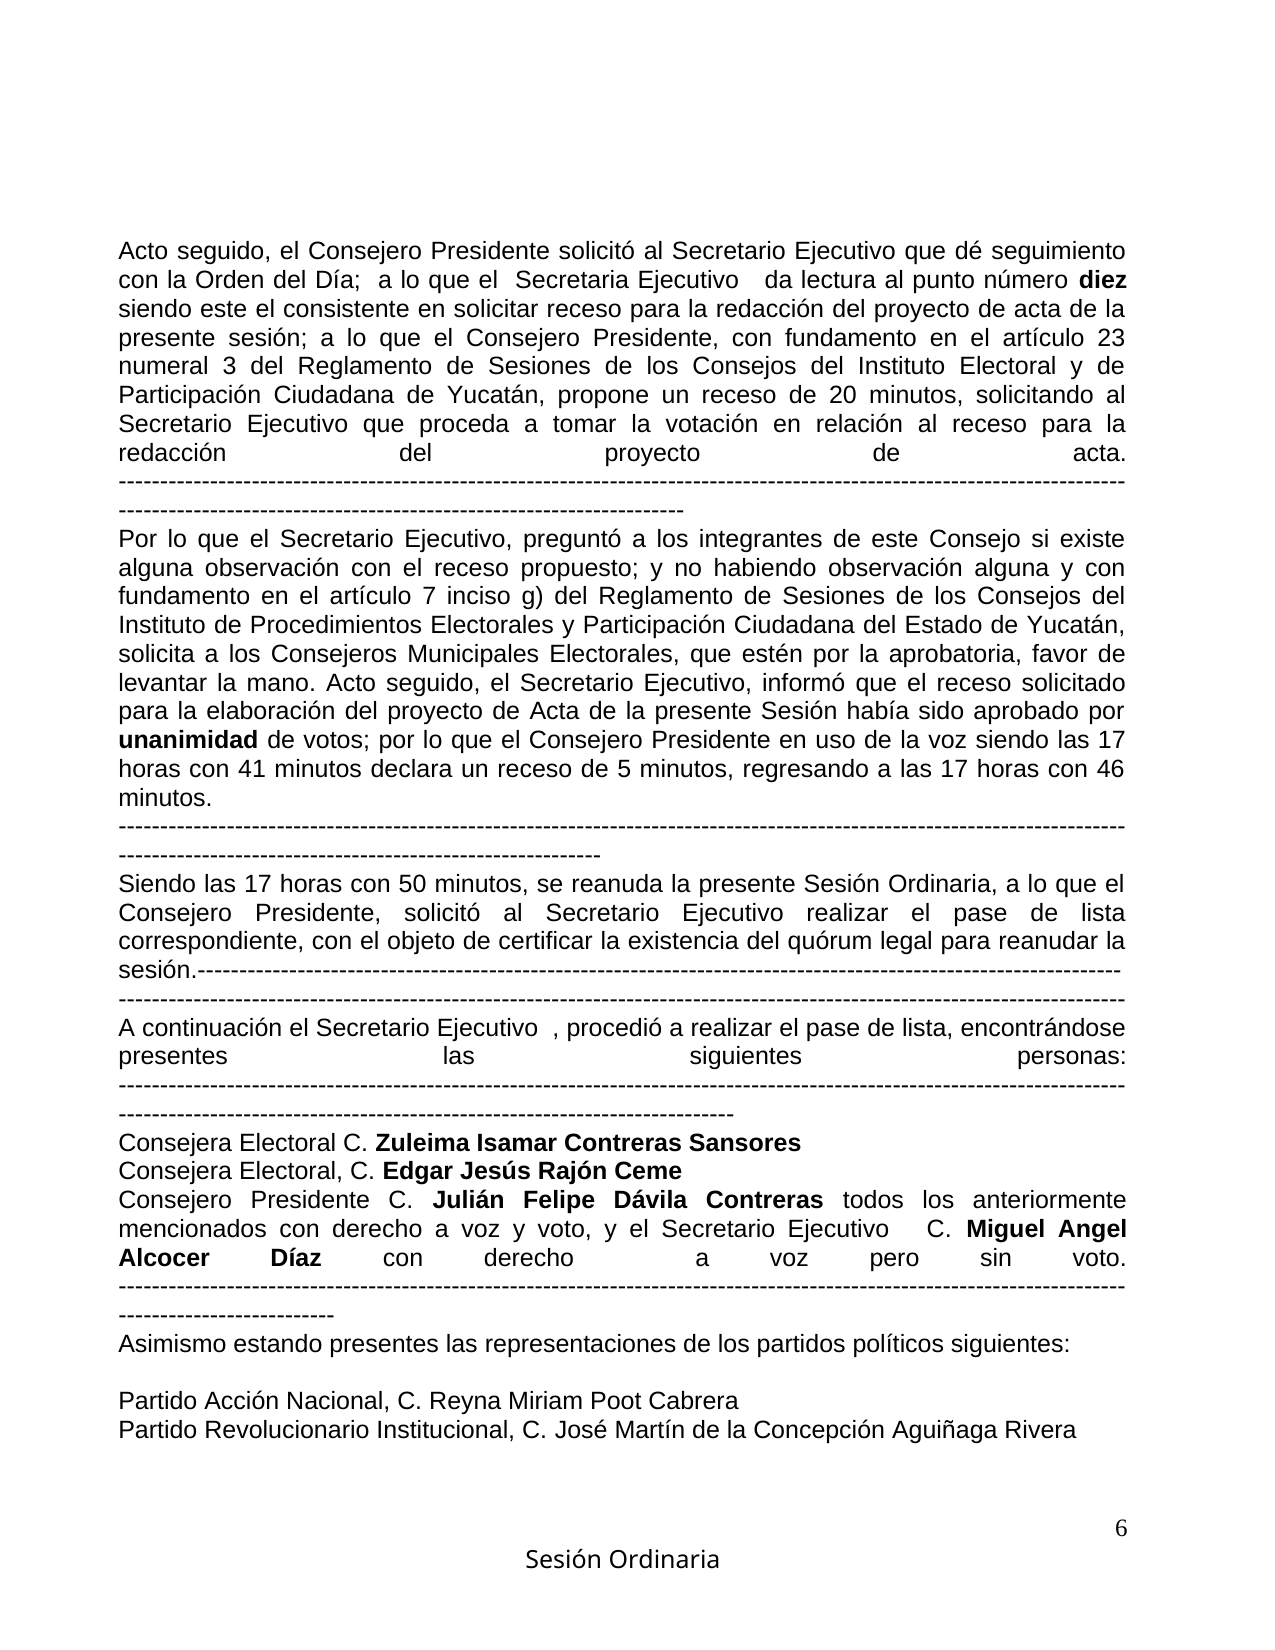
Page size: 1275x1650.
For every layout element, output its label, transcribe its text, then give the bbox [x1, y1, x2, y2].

text Asimismo estando presentes las representaciones de los partidos políticos siguientes: [118, 1329, 1127, 1357]
text Acto seguido, el Consejero Presidente solicitó al Secretario Ejecutivo que dé seguimiento con la Orden del Día; a lo que el Secretaria Ejecutivo da lectura al punto número diez siendo este el consistente en solicitar receso para la redacción del proyecto de acta de la presente sesión; a lo que el Consejero Presidente, con fundamento en el artículo 23 numeral 3 del Reglamento de Sesiones de los Consejos del Instituto Electoral y de Participación Ciudadana de Yucatán, propone un receso de 20 minutos, solicitando al Secretario Ejecutivo que proceda a tomar la votación en relación al receso para la redacción del proyecto de acta. --------------------------------------------------------------------------------------------------------------------------------------------------------------------------------------------- [118, 236, 1127, 524]
text Consejera Electoral, C. Edgar Jesús Rajón Ceme [118, 1156, 1127, 1185]
text Consejero Presidente C. Julián Felipe Dávila Contreras todos los anteriormente mencionados con derecho a voz y voto, y el Secretario Ejecutivo C. Miguel Angel Alcocer Díaz con derecho a voz pero sin voto. --------------------------------------------------------------------------------------------------------------------------------------------------- [118, 1185, 1127, 1329]
text Siendo las 17 horas con 50 minutos, se reanuda la presente Sesión Ordinaria, a lo que el Consejero Presidente, solicitó al Secretario Ejecutivo realizar el pase de lista correspondiente, con el objeto de certificar la existencia del quórum legal para reanudar la sesión.---------------------------------------------------------------------------------------------------------------------------------------------------------------------------------------------------------------------------------------- [118, 869, 1127, 1012]
text Partido Revolucionario Institucional, C. José Martín de la Concepción Aguiñaga Rivera [118, 1415, 1127, 1444]
text Partido Acción Nacional, C. Reyna Miriam Poot Cabrera [118, 1386, 1127, 1415]
text Consejera Electoral C. Zuleima Isamar Contreras Sansores [118, 1127, 1127, 1156]
text Por lo que el Secretario Ejecutivo, preguntó a los integrantes de este Consejo si existe alguna observación con el receso propuesto; y no habiendo observación alguna y con fundamento en el artículo 7 inciso g) del Reglamento de Sesiones de los Consejos del Instituto de Procedimientos Electorales y Participación Ciudadana del Estado de Yucatán, solicita a los Consejeros Municipales Electorales, que estén por la aprobatoria, favor de levantar la mano. Acto seguido, el Secretario Ejecutivo, informó que el receso solicitado para la elaboración del proyecto de Acta de la presente Sesión había sido aprobado por unanimidad de votos; por lo que el Consejero Presidente en uso de la voz siendo las 17 horas con 41 minutos declara un receso de 5 minutos, regresando a las 17 horas con 46 minutos. ----------------------------------------------------------------------------------------------------------------------------------------------------------------------------------- [118, 524, 1127, 869]
text A continuación el Secretario Ejecutivo , procedió a realizar el pase de lista, encontrándose presentes las siguientes personas: --------------------------------------------------------------------------------------------------------------------------------------------------------------------------------------------------- [118, 1012, 1127, 1127]
